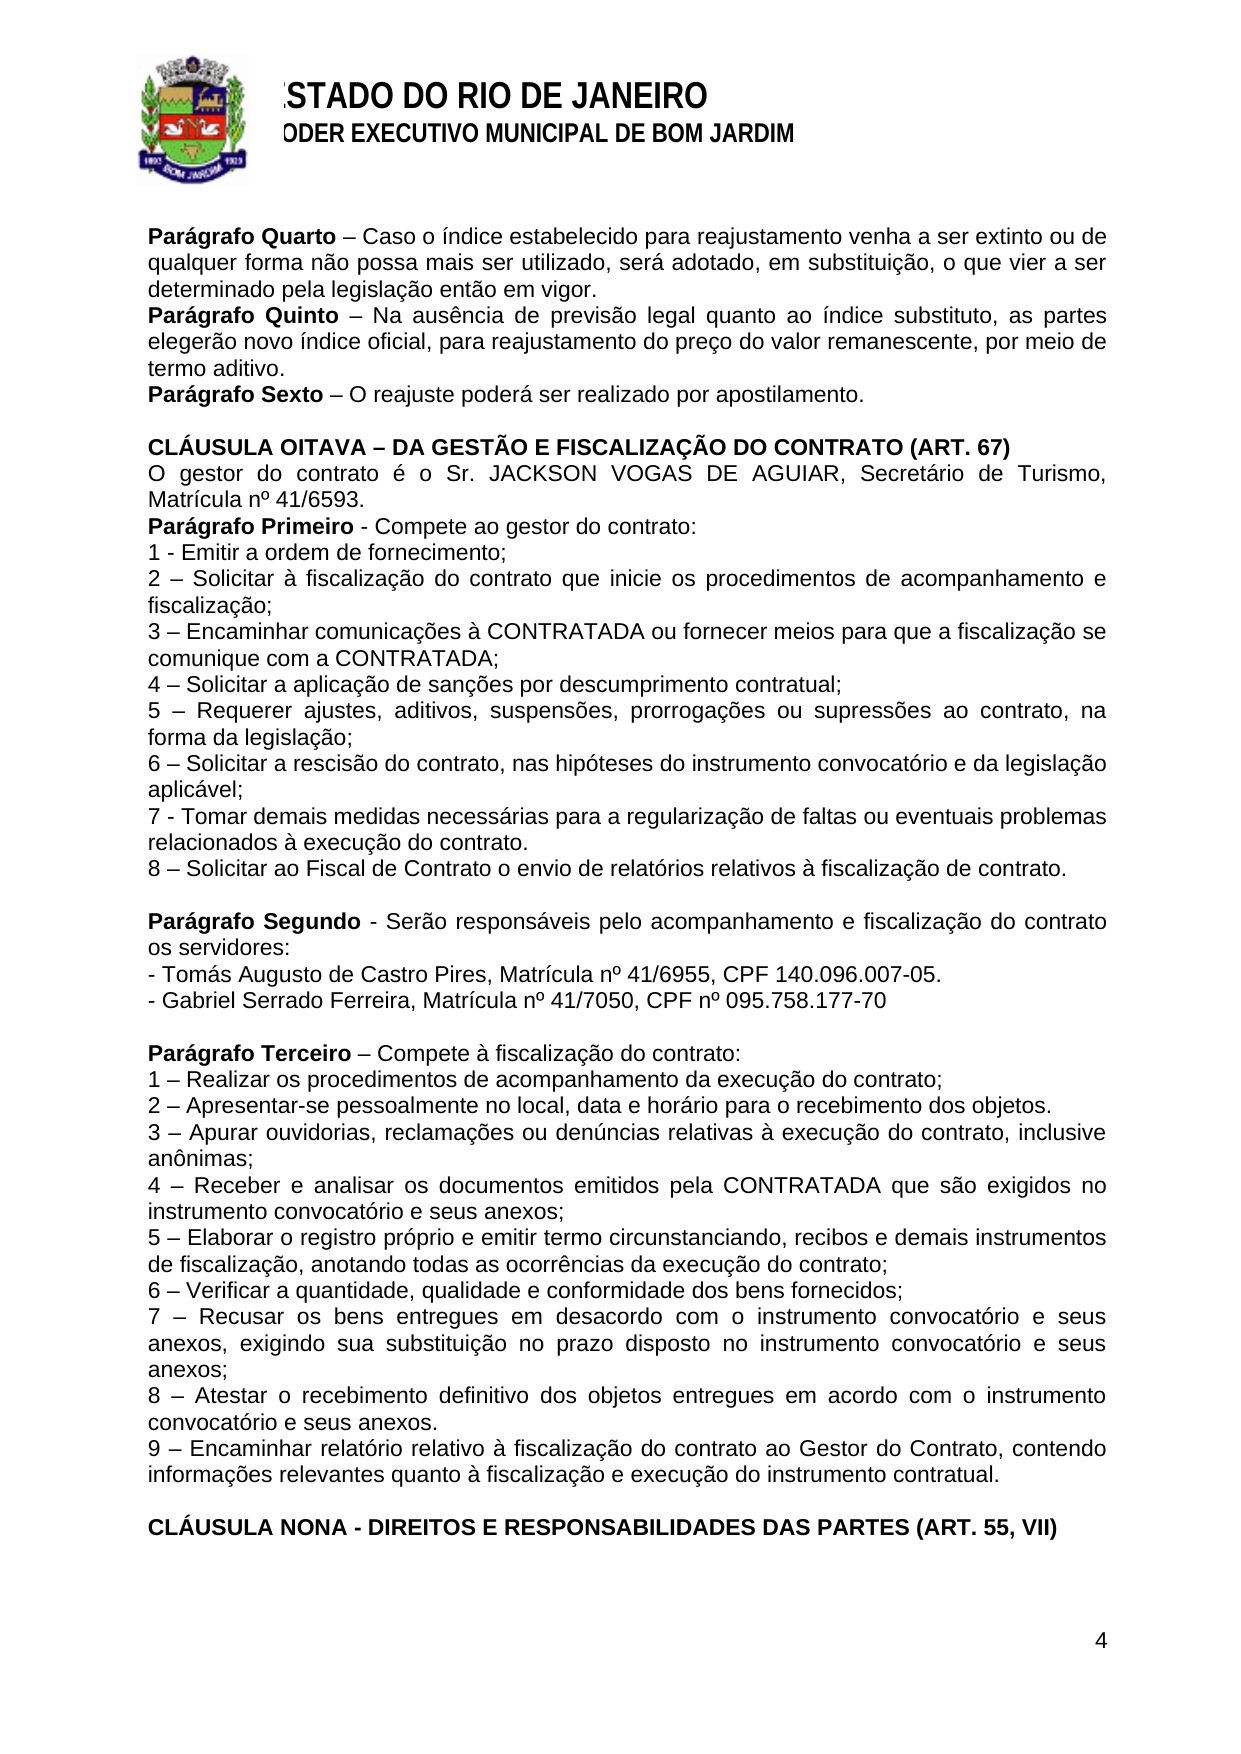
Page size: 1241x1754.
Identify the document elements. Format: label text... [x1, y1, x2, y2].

text CLÁUSULA NONA - DIREITOS E RESPONSABILIDADES DAS PARTES (ART. 55, VII) [148, 1514, 1107, 1541]
text O gestor do contrato é o Sr. JACKSON VOGAS DE AGUIAR, Secretário de Turismo, Matrícula nº 41/6593. [148, 460, 1107, 513]
text 2 – Solicitar à fiscalização do contrato que inicie os procedimentos de acompanhamento e fiscalização; [148, 565, 1107, 618]
text - Gabriel Serrado Ferreira, Matrícula nº 41/7050, CPF nº 095.758.177-70 [148, 987, 1107, 1013]
text Parágrafo Quinto – Na ausência de previsão legal quanto ao índice substituto, as partes elegerão novo índice oficial, para reajustamento do preço do valor remanescente, por meio de termo aditivo. [148, 302, 1107, 381]
text 2 – Apresentar-se pessoalmente no local, data e horário para o recebimento dos objetos. [148, 1092, 1107, 1119]
text 6 – Solicitar a rescisão do contrato, nas hipóteses do instrumento convocatório e da legislação aplicável; [148, 750, 1107, 803]
text 3 – Encaminhar comunicações à CONTRATADA ou fornecer meios para que a fiscalização se comunique com a CONTRATADA; [148, 618, 1107, 671]
text 3 – Apurar ouvidorias, reclamações ou denúncias relativas à execução do contrato, inclusive anônimas; [148, 1119, 1107, 1172]
text 9 – Encaminhar relatório relativo à fiscalização do contrato ao Gestor do Contrato, contendo informações relevantes quanto à fiscalização e execução do instrumento contratual. [148, 1435, 1107, 1488]
text Parágrafo Segundo - Serão responsáveis pelo acompanhamento e fiscalização do contrato os servidores: [148, 908, 1107, 961]
text - Tomás Augusto de Castro Pires, Matrícula nº 41/6955, CPF 140.096.007-05. [148, 961, 1107, 987]
text CLÁUSULA OITAVA – DA GESTÃO E FISCALIZAÇÃO DO CONTRATO (ART. 67) [148, 434, 1107, 460]
text 5 – Elaborar o registro próprio e emitir termo circunstanciando, recibos e demais instrumentos de fiscalização, anotando todas as ocorrências da execução do contrato; [148, 1224, 1107, 1277]
text 1 - Emitir a ordem de fornecimento; [148, 539, 1107, 565]
text 5 – Requerer ajustes, aditivos, suspensões, prorrogações ou supressões ao contrato, na forma da legislação; [148, 697, 1107, 750]
text Parágrafo Terceiro – Compete à fiscalização do contrato: [148, 1040, 1107, 1066]
text 7 - Tomar demais medidas necessárias para a regularização de faltas ou eventuais problemas relacionados à execução do contrato. [148, 803, 1107, 855]
text 8 – Atestar o recebimento definitivo dos objetos entregues em acordo com o instrumento convocatório e seus anexos. [148, 1382, 1107, 1435]
text Parágrafo Primeiro - Compete ao gestor do contrato: [148, 513, 1107, 539]
text 4 – Receber e analisar os documentos emitidos pela CONTRATADA que são exigidos no instrumento convocatório e seus anexos; [148, 1172, 1107, 1224]
text 8 – Solicitar ao Fiscal de Contrato o envio de relatórios relativos à fiscalização de contrato. [148, 855, 1107, 882]
text 6 – Verificar a quantidade, qualidade e conformidade dos bens fornecidos; [148, 1277, 1107, 1303]
text Parágrafo Sexto – O reajuste poderá ser realizado por apostilamento. [148, 381, 1107, 407]
text 1 – Realizar os procedimentos de acompanhamento da execução do contrato; [148, 1066, 1107, 1092]
text 7 – Recusar os bens entregues em desacordo com o instrumento convocatório e seus anexos, exigindo sua substituição no prazo disposto no instrumento convocatório e seus anexos; [148, 1303, 1107, 1382]
text Parágrafo Quarto – Caso o índice estabelecido para reajustamento venha a ser extinto ou de qualquer forma não possa mais ser utilizado, será adotado, em substituição, o que vier a ser determinado pela legislação então em vigor. [148, 201, 1107, 302]
text 4 – Solicitar a aplicação de sanções por descumprimento contratual; [148, 671, 1107, 697]
